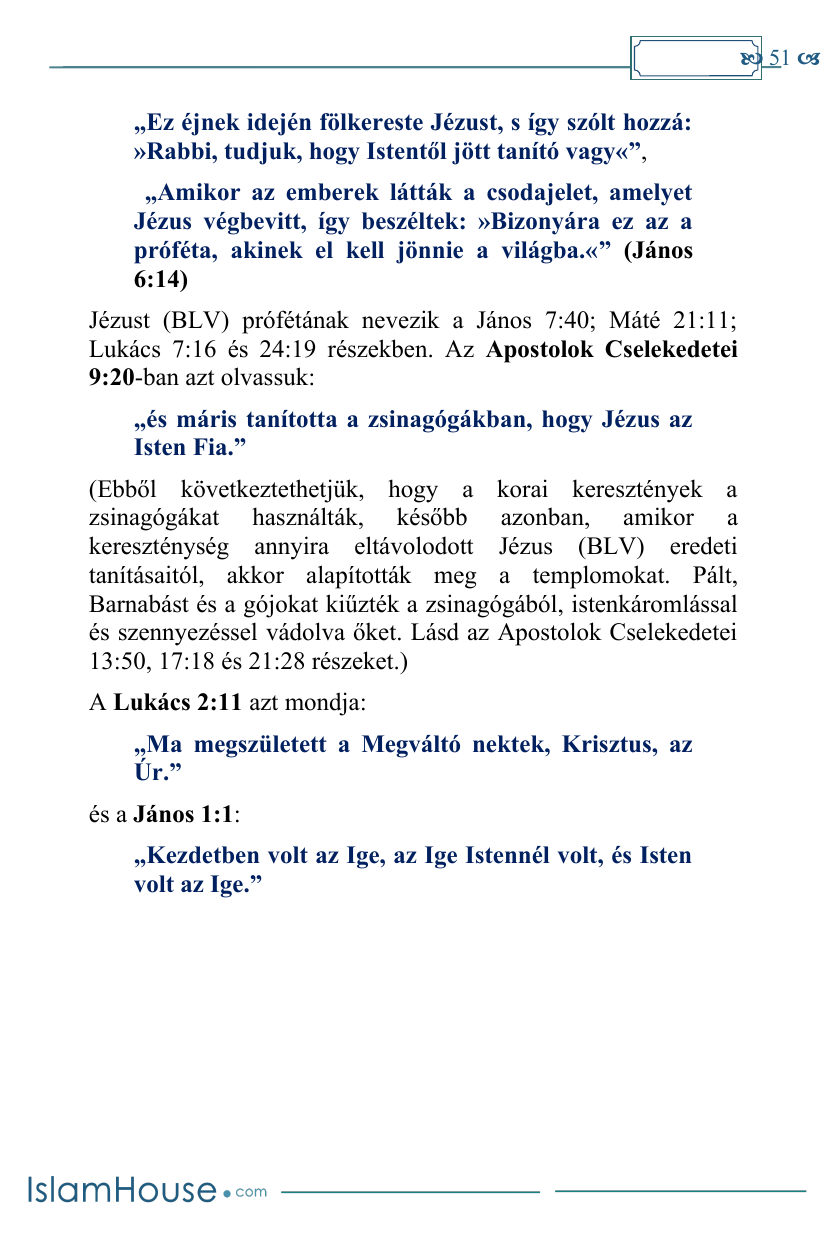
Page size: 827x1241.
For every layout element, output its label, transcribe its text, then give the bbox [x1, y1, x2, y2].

text „és máris tanította a zsinagógákban, hogy Jézus az Isten Fia.” [134, 404, 693, 461]
picture [548, 1170, 807, 1208]
text Jézust (BLV) prófétának nevezik a János 7:40; Máté 21:11; Lukács 7:16 és 24:19 részekben. Az Apostolok Cselekedetei 9:20-ban azt olvassuk: [89, 305, 738, 391]
text és a János 1:1: [89, 799, 738, 827]
text „Ma megszületett a Megváltó nektek, Krisztus, az Úr.” [134, 729, 693, 786]
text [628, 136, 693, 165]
text „Kezdetben volt az Ige, az Ige Istennél volt, és Isten volt az Ige.” [249, 869, 693, 897]
text „Ez éjnek idején fölkereste Jézust, s így szólt hozzá: »Rabbi, tudjuk, hogy Istentől jött tanító vagy«”, [134, 107, 693, 136]
picture [20, 1171, 541, 1209]
text „Amikor az emberek látták a csodajelet, amelyet Jézus végbevitt, így beszéltek: »Bizonyára ez az a próféta, akinek el kell jönnie a világba.«” (János 6:14) [134, 177, 693, 206]
text A Lukács 2:11 azt mondja: [89, 687, 738, 716]
text „Amikor az emberek látták a csodajelet, amelyet Jézus végbevitt, így beszéltek: »Bizonyára ez az a próféta, akinek el kell jönnie a világba.«” (János 6:14) [134, 235, 693, 292]
text (Ebből következtethetjük, hogy a korai keresztények a zsinagógákat használták, később azonban, amikor a kereszténység annyira eltávolodott Jézus (BLV) eredeti tanításaitól, akkor alapították meg a templomokat. Pált, Barnabást és a gójokat kiűzték a zsinagógából, istenkáromlással és szennyezéssel vádolva őket. Lásd az Apostolok Cselekedetei 13:50, 17:18 és 21:28 részeket.) [89, 474, 738, 675]
